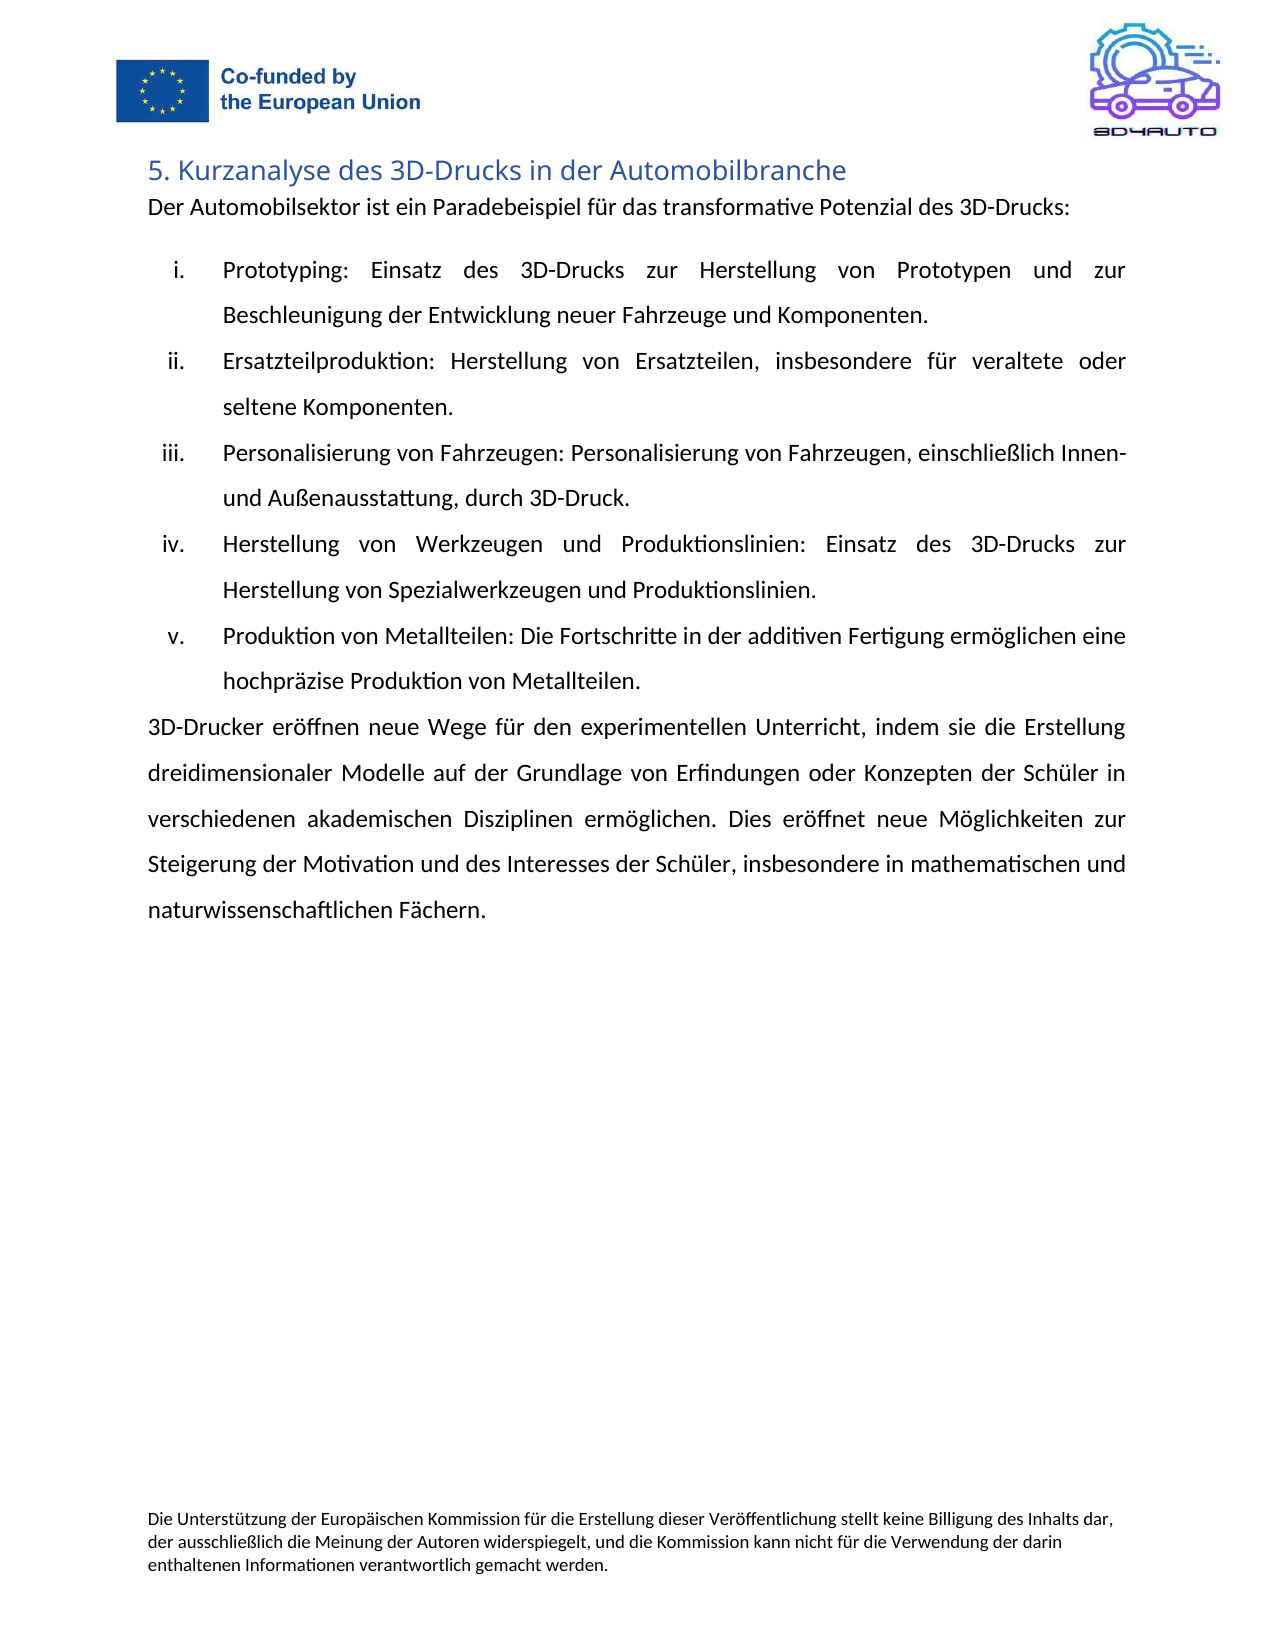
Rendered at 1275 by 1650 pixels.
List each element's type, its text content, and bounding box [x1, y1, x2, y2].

picture [1086, 19, 1223, 140]
picture [112, 56, 426, 126]
list Personalisierung von Fahrzeugen: Personalisierung von Fahrzeugen, einschließlich Innen- und Außenausstattung, durch 3D-Druck. [185, 437, 1127, 513]
text Der Automobilsektor ist ein Paradebeispiel für das transformative Potenzial des 3D-Drucks: [148, 192, 1127, 222]
list Herstellung von Werkzeugen und Produktionslinien: Einsatz des 3D-Drucks zur Herstellung von Spezialwerkzeugen und Produktionslinien. [185, 528, 1127, 604]
list Prototyping: Einsatz des 3D-Drucks zur Herstellung von Prototypen und zur Beschleunigung der Entwicklung neuer Fahrzeuge und Komponenten. [185, 254, 1127, 330]
subtitle 5. Kurzanalyse des 3D-Drucks in der Automobilbranche [148, 152, 1127, 189]
text 3D-Drucker eröffnen neue Wege für den experimentellen Unterricht, indem sie die Erstellung dreidimensionaler Modelle auf der Grundlage von Erfindungen oder Konzepten der Schüler in verschiedenen akademischen Disziplinen ermöglichen. Dies eröffnet neue Möglichkeiten zur Steigerung der Motivation und des Interesses der Schüler, insbesondere in mathematischen und naturwissenschaftlichen Fächern. [148, 711, 1127, 925]
list Produktion von Metallteilen: Die Fortschritte in der additiven Fertigung ermöglichen eine hochpräzise Produktion von Metallteilen. [185, 620, 1127, 696]
list Ersatzteilproduktion: Herstellung von Ersatzteilen, insbesondere für veraltete oder seltene Komponenten. [185, 345, 1127, 422]
